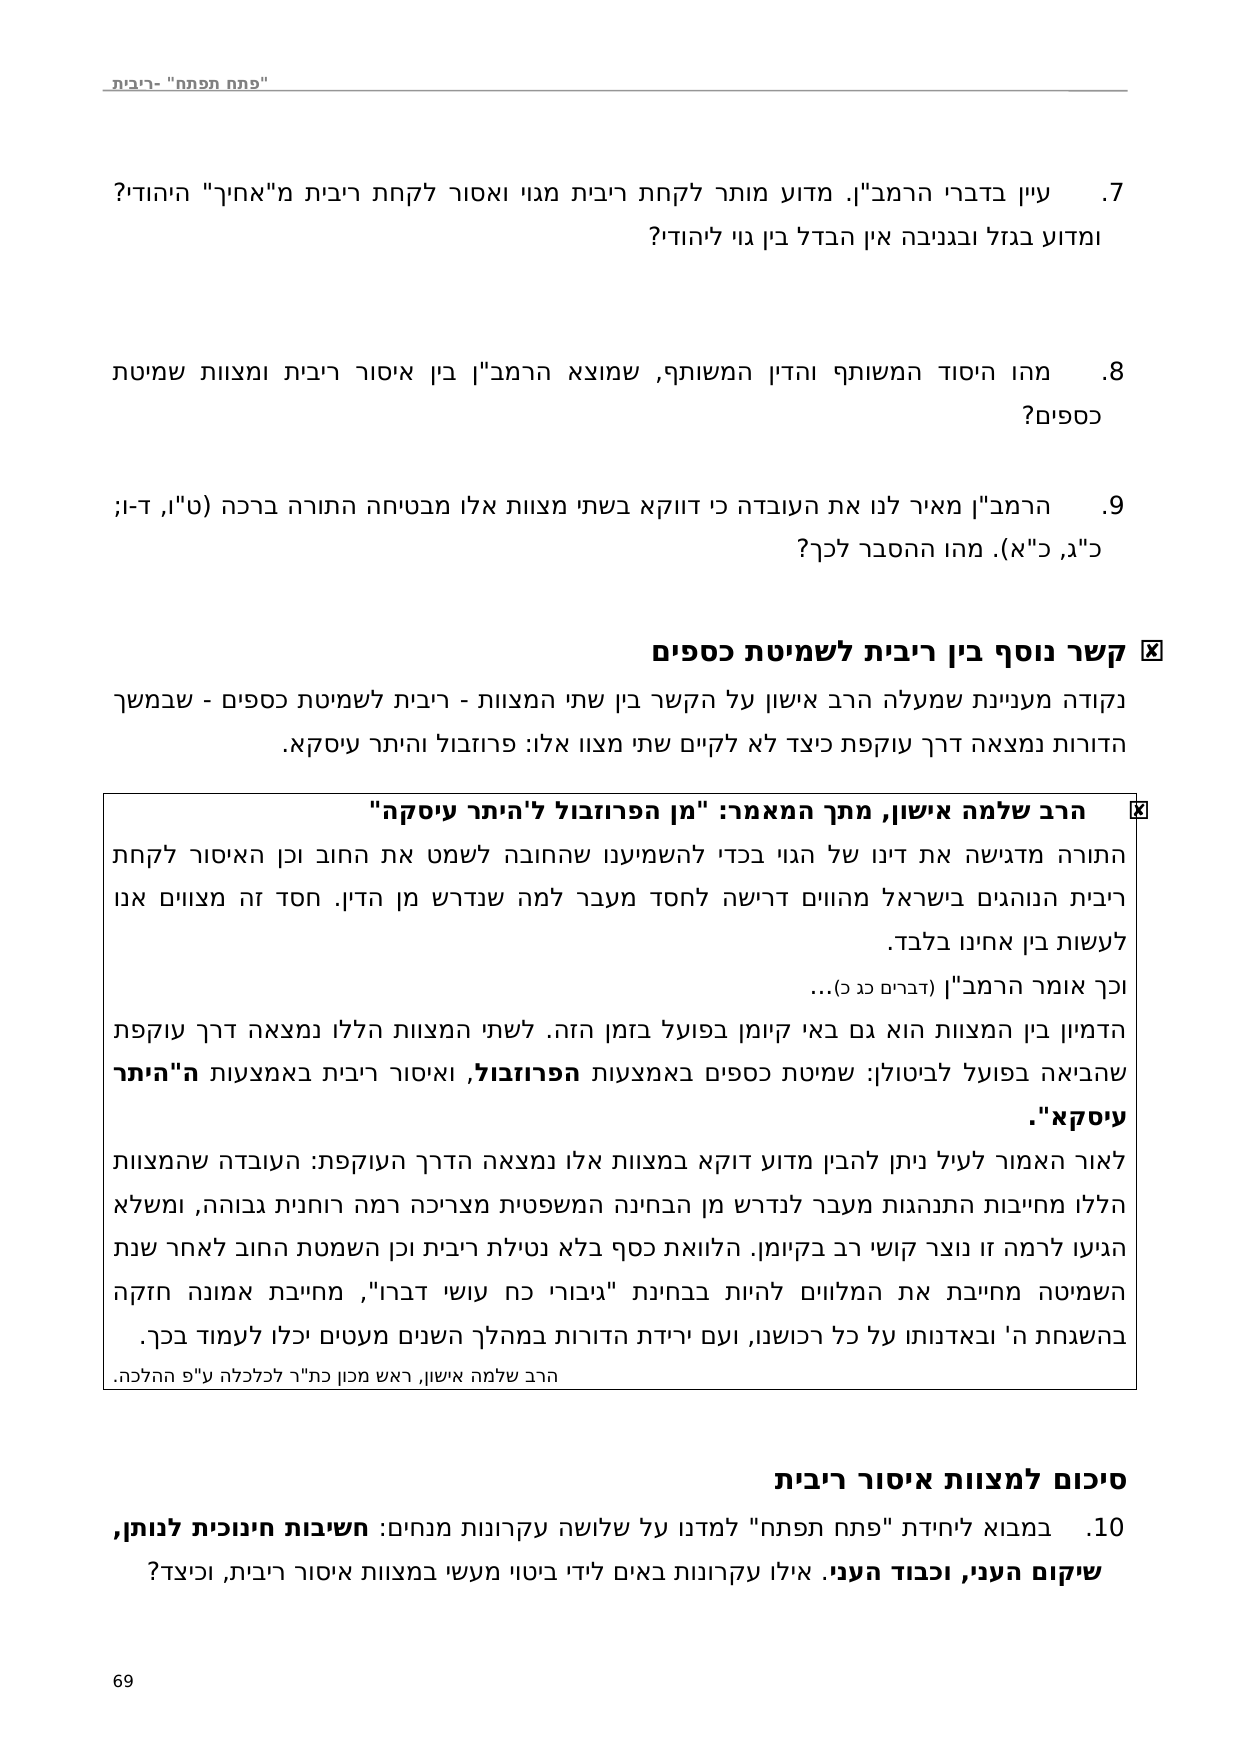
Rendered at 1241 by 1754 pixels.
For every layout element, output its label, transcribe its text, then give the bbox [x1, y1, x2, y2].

text במבוא ליחידת "פתח תפתח" למדנו על שלושה עקרונות מנחים: חשיבות חינוכית לנותן, שיקום העני, וכבוד העני. אילו עקרונות באים לידי ביטוי מעשי במצוות איסור ריבית, וכיצד? [112, 1513, 1124, 1586]
text וכך אומר הרמב"ן (דברים כג כ)... [104, 968, 1136, 1000]
text מהו היסוד המשותף והדין המשותף, שמוצא הרמב"ן בין איסור ריבית ומצוות שמיטת כספים? [112, 358, 1124, 431]
text הרמב"ן מאיר לנו את העובדה כי דווקא בשתי מצוות אלו מבטיחה התורה ברכה (ט"ו, ד-ו; כ"ג, כ"א). מהו ההסבר לכך? [112, 491, 1124, 564]
text הדמיון בין המצוות הוא גם באי קיומן בפועל בזמן הזה. לשתי המצוות הללו נמצאה דרך עוקפת שהביאה בפועל לביטולן: שמיטת כספים באמצעות הפרוזבול, ואיסור ריבית באמצעות ה"היתר עיסקא". [104, 1012, 1136, 1131]
text הרב שלמה אישון, מתך המאמר: "מן הפרוזבול ל'היתר עיסקה" [104, 794, 1136, 825]
text נקודה מעניינת שמעלה הרב אישון על הקשר בין שתי המצוות - ריבית לשמיטת כספים - שבמשך הדורות נמצאה דרך עוקפת כיצד לא לקיים שתי מצוו אלו: פרוזבול והיתר עיסקא. [112, 685, 1128, 758]
text לאור האמור לעיל ניתן להבין מדוע דוקא במצוות אלו נמצאה הדרך העוקפת: העובדה שהמצוות הללו מחייבות התנהגות מעבר לנדרש מן הבחינה המשפטית מצריכה רמה רוחנית גבוהה, ומשלא הגיעו לרמה זו נוצר קושי רב בקיומן. הלוואת כסף בלא נטילת ריבית וכן השמטת החוב לאחר שנת השמיטה מחייבת את המלווים להיות בבחינת "גיבורי כח עושי דברו", מחייבת אמונה חזקה בהשגחת ה' ובאדנותו על כל רכושנו, ועם ירידת הדורות במהלך השנים מעטים יכלו לעמוד בכך. [104, 1143, 1136, 1350]
text קשר נוסף בין ריבית לשמיטת כספים [112, 634, 1139, 668]
text הרב שלמה אישון, ראש מכון כת"ר לכלכלה ע"פ ההלכה. [104, 1362, 1136, 1389]
text סיכום למצוות איסור ריבית [112, 1462, 1128, 1496]
text התורה מדגישה את דינו של הגוי בכדי להשמיענו שהחובה לשמט את החוב וכן האיסור לקחת ריבית הנוהגים בישראל מהווים דרישה לחסד מעבר למה שנדרש מן הדין. חסד זה מצווים אנו לעשות בין אחינו בלבד. [104, 837, 1136, 956]
text עיין בדברי הרמב"ן. מדוע מותר לקחת ריבית מגוי ואסור לקחת ריבית מ"אחיך" היהודי? ומדוע בגזל ובגניבה אין הבדל בין גוי ליהודי? [112, 179, 1124, 252]
